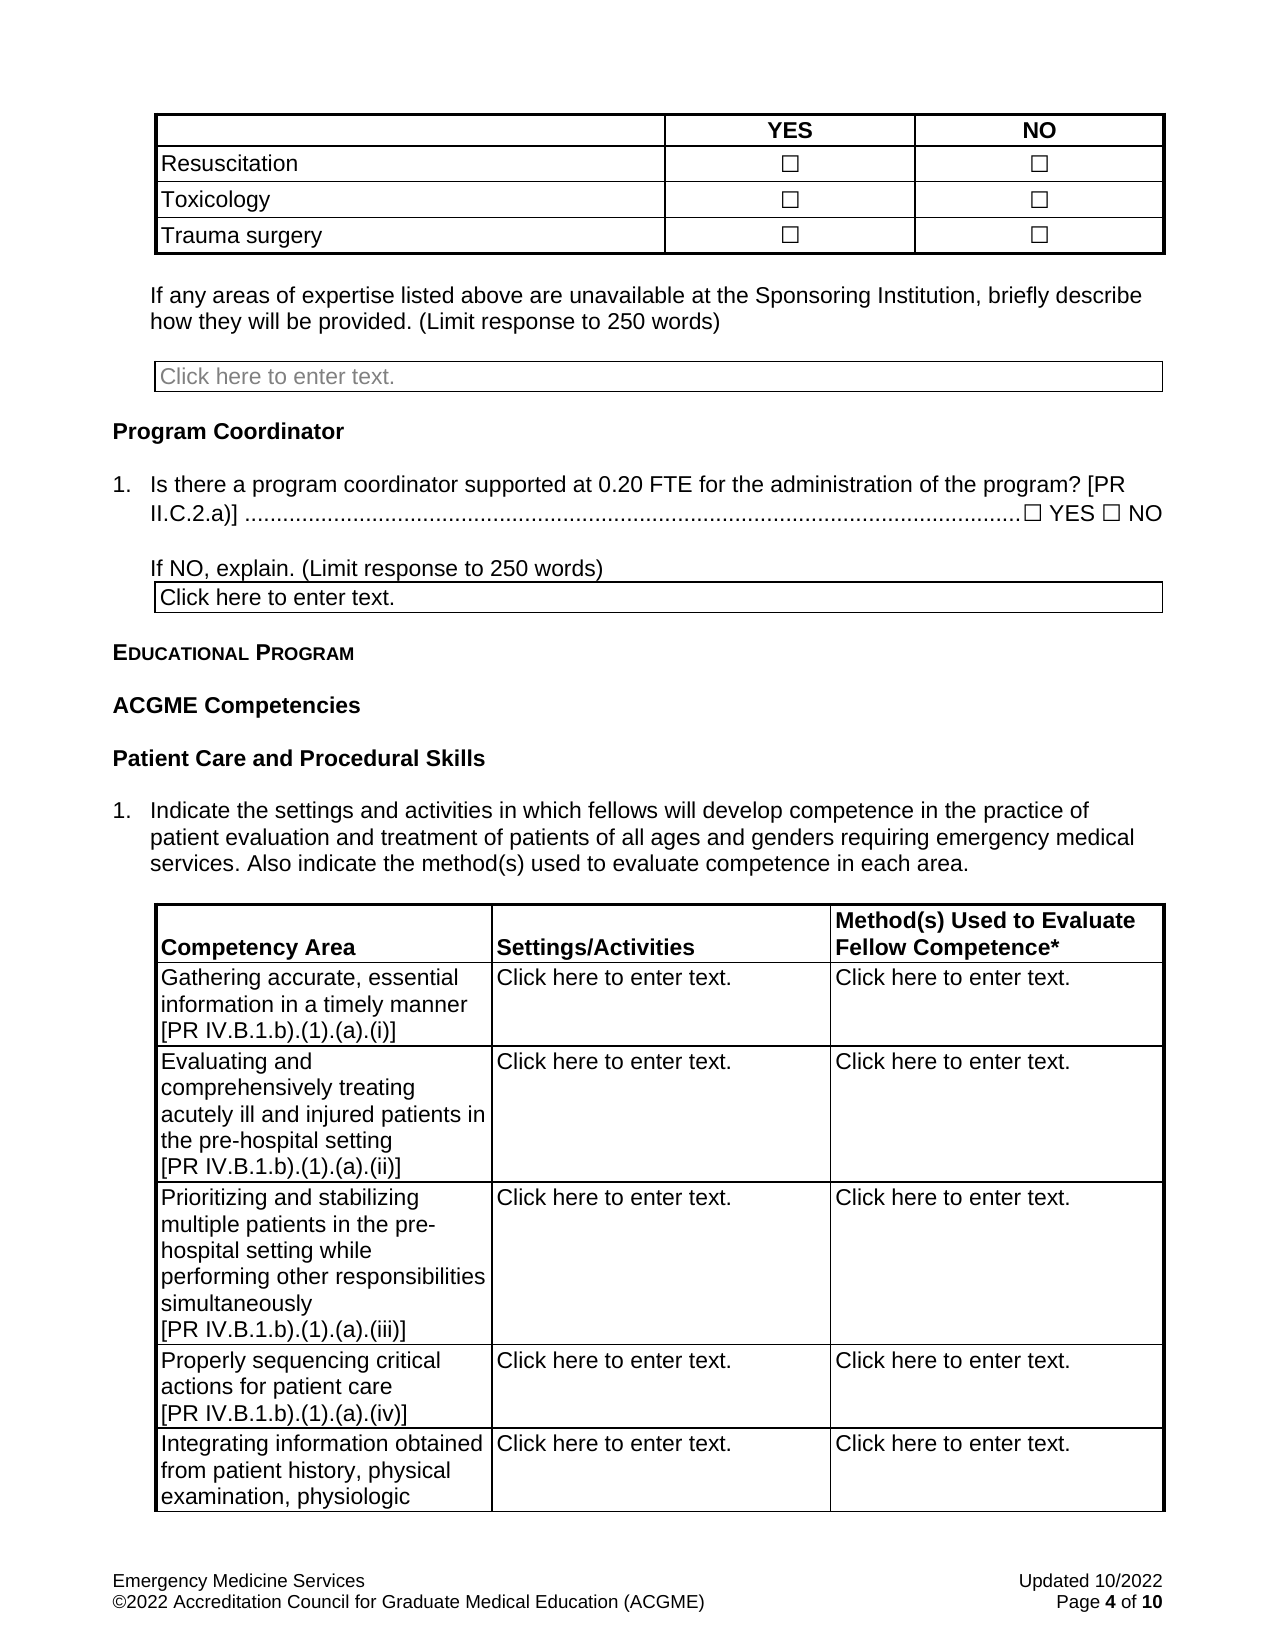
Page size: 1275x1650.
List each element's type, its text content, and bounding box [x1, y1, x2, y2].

table_header Competency Area [158, 906, 491, 961]
text Patient Care and Procedural Skills [112, 744, 1162, 771]
table_header [158, 116, 664, 145]
list Is there a program coordinator supported at 0.20 FTE for the administration of the program? [PR II.C.2.a)] YES NO [112, 471, 1162, 529]
table_cell Gathering accurate, essential information in a timely manner [PR IV.B.1.b).(1).(a).(i)] [158, 963, 491, 1045]
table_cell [158, 1429, 491, 1511]
list Indicate the settings and activities in which fellows will develop competence in the practice of patient evaluation and treatment of patients of all ages and genders requiring emergency medical services. Also indicate the method(s) used to evaluate competence in each area. [112, 797, 1162, 876]
table_header Settings/Activities [493, 906, 830, 961]
table_cell Trauma surgery [158, 218, 664, 252]
table_header NO [916, 116, 1162, 145]
text Educational Program [112, 639, 1162, 665]
text If any areas of expertise listed above are unavailable at the Sponsoring Institution, briefly describe how they will be provided. (Limit response to 250 words) [150, 282, 1162, 334]
table_cell Evaluating and comprehensively treating acutely ill and injured patients in the pre-hospital setting [PR IV.B.1.b).(1).(a).(ii)] [158, 1047, 491, 1181]
table_header Method(s) Used to Evaluate Fellow Competence* [831, 906, 1162, 961]
table_cell Prioritizing and stabilizing multiple patients in the pre-hospital setting while performing other responsibilities simultaneously [PR IV.B.1.b).(1).(a).(iii)] [158, 1183, 491, 1344]
table_cell Resuscitation [158, 147, 664, 181]
table_header YES [666, 116, 914, 145]
text If NO, explain. (Limit response to 250 words) [150, 555, 1162, 581]
text Program Coordinator [112, 418, 1162, 445]
table_cell Toxicology [158, 182, 664, 216]
table_cell Properly sequencing critical actions for patient care [PR IV.B.1.b).(1).(a).(iv)] [158, 1345, 491, 1427]
text ACGME Competencies [112, 692, 1162, 718]
